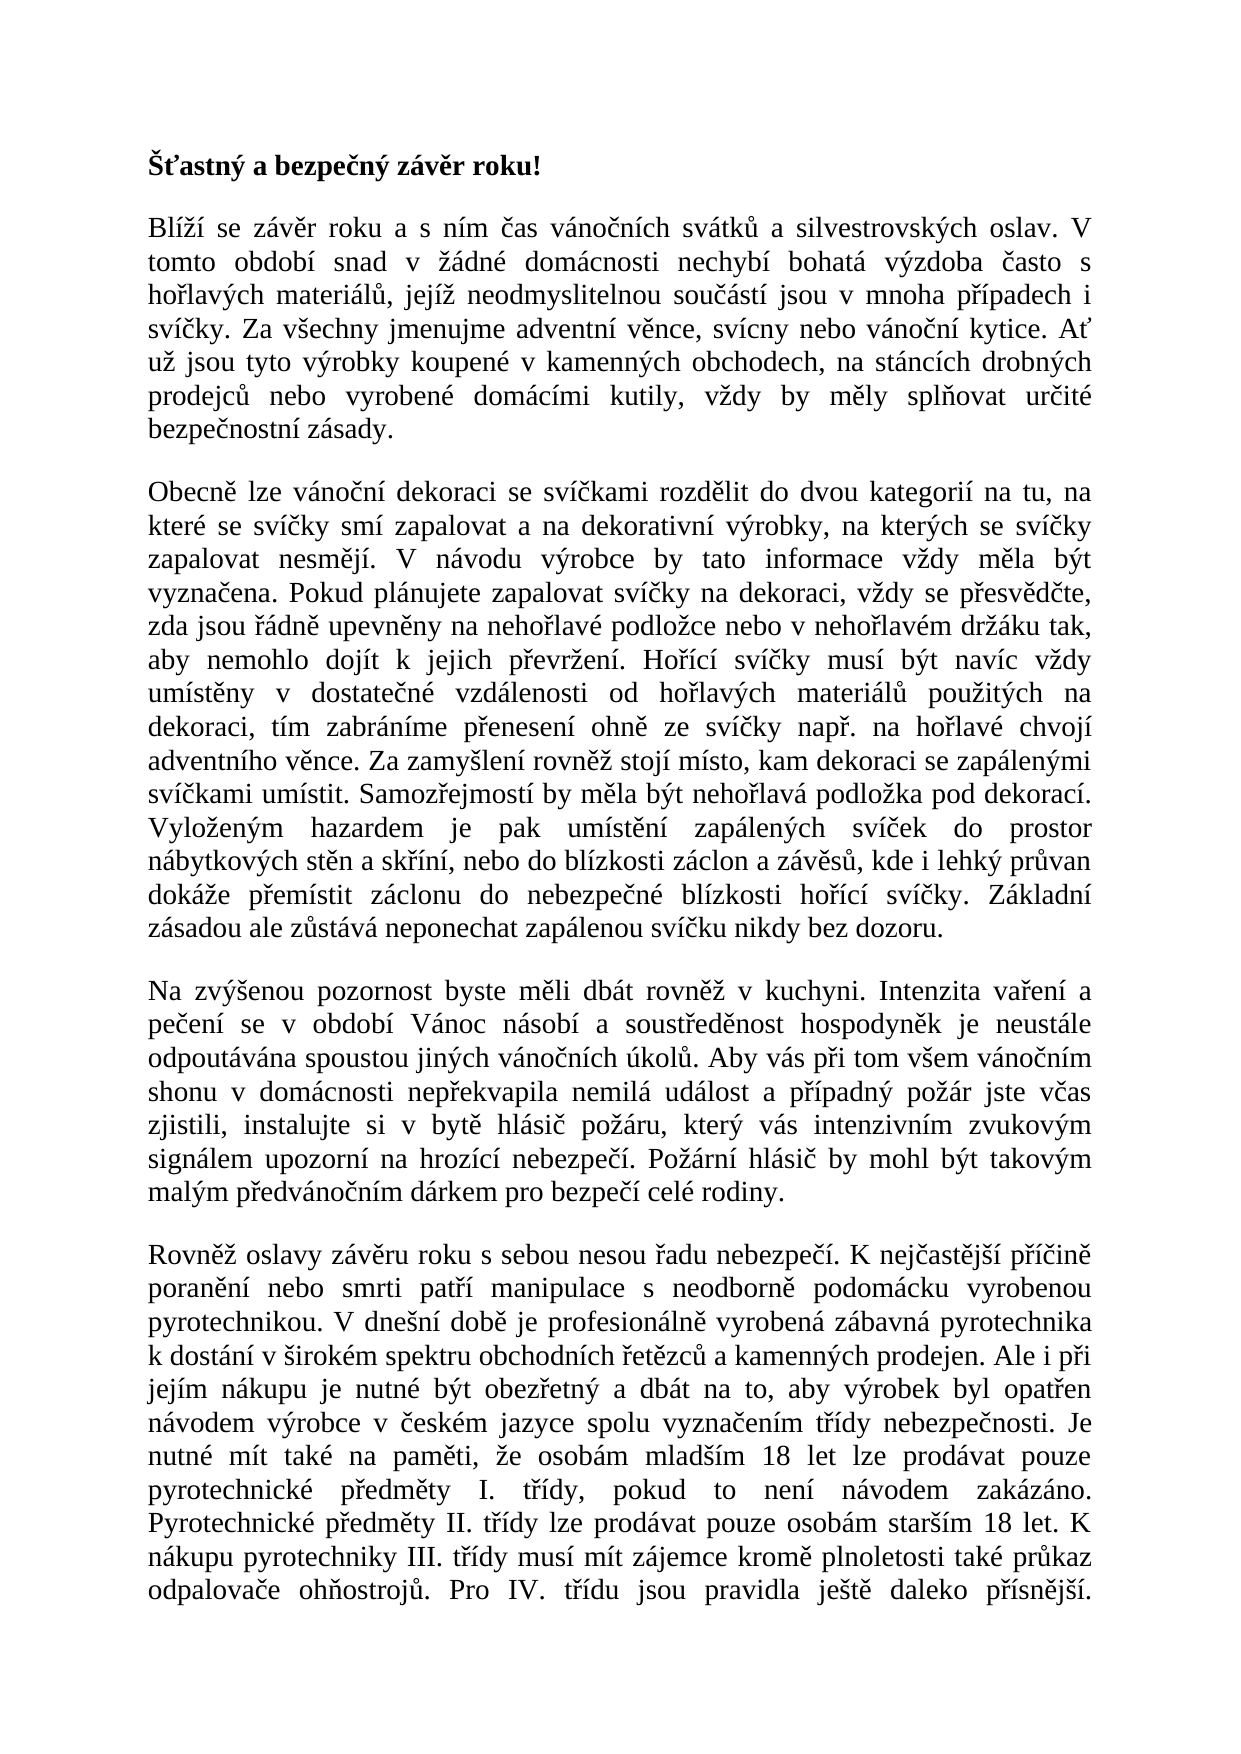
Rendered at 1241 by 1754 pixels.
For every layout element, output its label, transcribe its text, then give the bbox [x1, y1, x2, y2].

text Obecně lze vánoční dekoraci se svíčkami rozdělit do dvou kategorií na tu, na které se svíčky smí zapalovat a na dekorativní výrobky, na kterých se svíčky zapalovat nesmějí. V návodu výrobce by tato informace vždy měla být vyznačena. Pokud plánujete zapalovat svíčky na dekoraci, vždy se přesvědčte, zda jsou řádně upevněny na nehořlavé podložce nebo v nehořlavém držáku tak, aby nemohlo dojít k jejich převržení. Hořící svíčky musí být navíc vždy umístěny v dostatečné vzdálenosti od hořlavých materiálů použitých na dekoraci, tím zabráníme přenesení ohně ze svíčky např. na hořlavé chvojí adventního věnce. Za zamyšlení rovněž stojí místo, kam dekoraci se zapálenými svíčkami umístit. Samozřejmostí by měla být nehořlavá podložka pod dekorací. Vyloženým hazardem je pak umístění zapálených svíček do prostor nábytkových stěn a skříní, nebo do blízkosti záclon a závěsů, kde i lehký průvan dokáže přemístit záclonu do nebezpečné blízkosti hořící svíčky. Základní zásadou ale zůstává neponechat zapálenou svíčku nikdy bez dozoru. [148, 474, 1093, 944]
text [148, 1237, 1093, 1606]
text Na zvýšenou pozornost byste měli dbát rovněž v kuchyni. Intenzita vaření a pečení se v období Vánoc násobí a soustředěnost hospodyněk je neustále odpoutávána spoustou jiných vánočních úkolů. Aby vás při tom všem vánočním shonu v domácnosti nepřekvapila nemilá událost a případný požár jste včas zjistili, instalujte si v bytě hlásič požáru, který vás intenzivním zvukovým signálem upozorní na hrozící nebezpečí. Požární hlásič by mohl být takovým malým předvánočním dárkem pro bezpečí celé rodiny. [148, 973, 1093, 1208]
text Šťastný a bezpečný závěr roku! [148, 148, 1093, 181]
text Blíží se závěr roku a s ním čas vánočních svátků a silvestrovských oslav. V tomto období snad v žádné domácnosti nechybí bohatá výzdoba často s hořlavých materiálů, jejíž neodmyslitelnou součástí jsou v mnoha případech i svíčky. Za všechny jmenujme adventní věnce, svícny nebo vánoční kytice. Ať už jsou tyto výrobky koupené v kamenných obchodech, na stáncích drobných prodejců nebo vyrobené domácími kutily, vždy by měly splňovat určité bezpečnostní zásady. [148, 210, 1093, 445]
